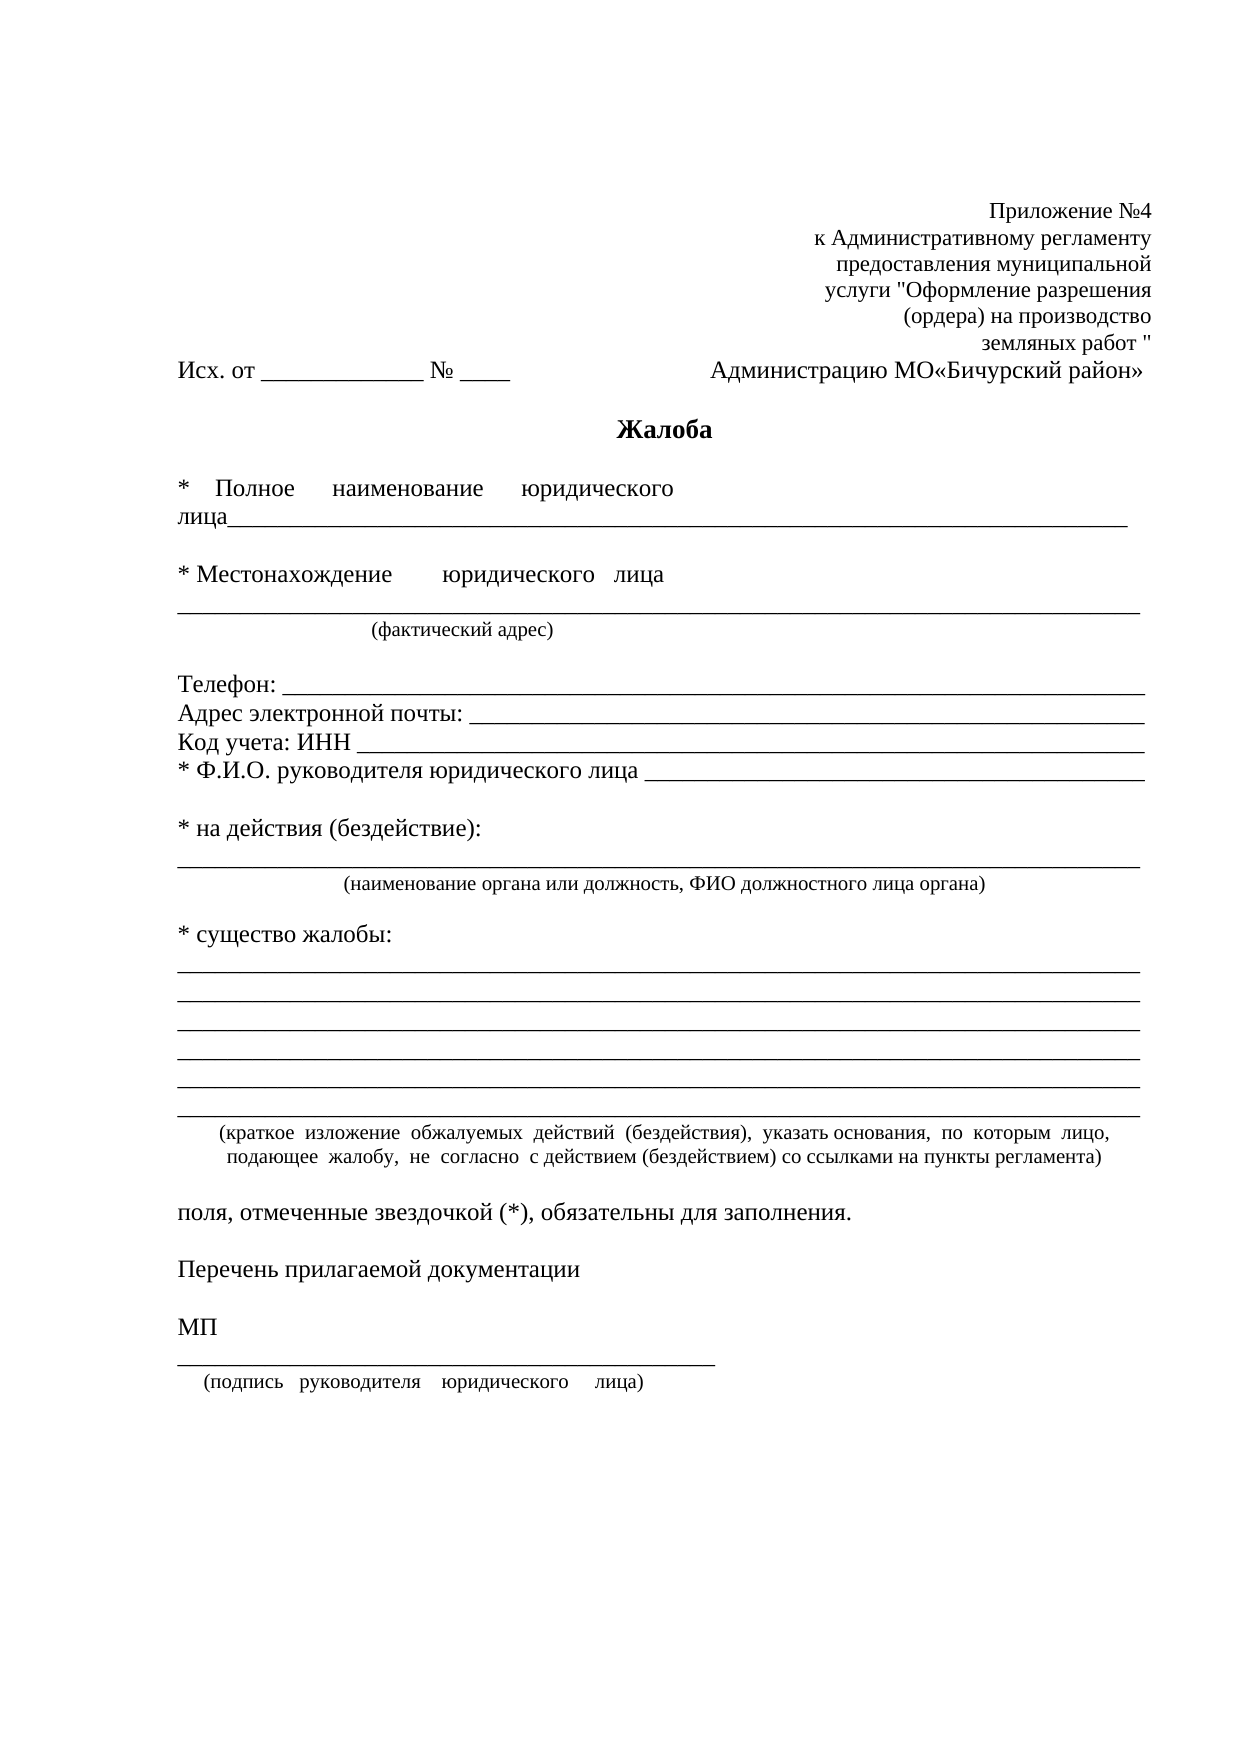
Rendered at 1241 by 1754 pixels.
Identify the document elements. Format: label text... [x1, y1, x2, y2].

text (наименование органа или должность, ФИО должностного лица органа) [177, 871, 1152, 894]
text _____________________________________________________________________________ [177, 1005, 1152, 1034]
text (краткое изложение обжалуемых действий (бездействия), указать основания, по которым лицо, [177, 1120, 1152, 1144]
text _____________________________________________________________________________ [177, 1062, 1152, 1091]
text к Административному регламенту [177, 223, 1152, 250]
text (подпись руководителя юридического лица) [177, 1369, 1152, 1393]
text _____________________________________________________________________________ [177, 947, 1152, 976]
text Перечень прилагаемой документации [177, 1254, 1152, 1283]
text _____________________________________________________________________________ [177, 976, 1152, 1005]
text * Местонахождение юридического лица _____________________________________________________________________________ [177, 559, 1152, 616]
text * Полное наименование юридического лица________________________________________________________________________ [177, 473, 1152, 530]
text * на действия (бездействие): [177, 813, 1152, 842]
text услуги "Оформление разрешения [177, 276, 1152, 303]
text Адрес электронной почты: ______________________________________________________ [177, 698, 1152, 727]
text * существо жалобы: [177, 919, 1152, 947]
text Код учета: ИНН _______________________________________________________________ [177, 727, 1152, 756]
text предоставления муниципальной [177, 250, 1152, 276]
text ___________________________________________ [177, 1341, 1152, 1369]
text Исх. от _____________ № ____ Администрацию МО«Бичурский район» [177, 355, 1152, 384]
text Телефон: _____________________________________________________________________ [177, 669, 1152, 698]
text поля, отмеченные звездочкой (*), обязательны для заполнения. [177, 1197, 1152, 1226]
text (ордера) на производство [177, 303, 1152, 329]
text Жалоба [177, 413, 1152, 444]
text * Ф.И.О. руководителя юридического лица ________________________________________ [177, 756, 1152, 784]
text МП [177, 1312, 1152, 1341]
text земляных работ " [177, 329, 1152, 355]
text _____________________________________________________________________________ [177, 1091, 1152, 1120]
text _____________________________________________________________________________ [177, 1034, 1152, 1062]
text _____________________________________________________________________________ [177, 842, 1152, 871]
text (фактический адрес) [177, 616, 1152, 641]
text Приложение №4 [177, 197, 1152, 223]
text подающее жалобу, не согласно с действием (бездействием) со ссылками на пункты регламента) [177, 1144, 1152, 1168]
